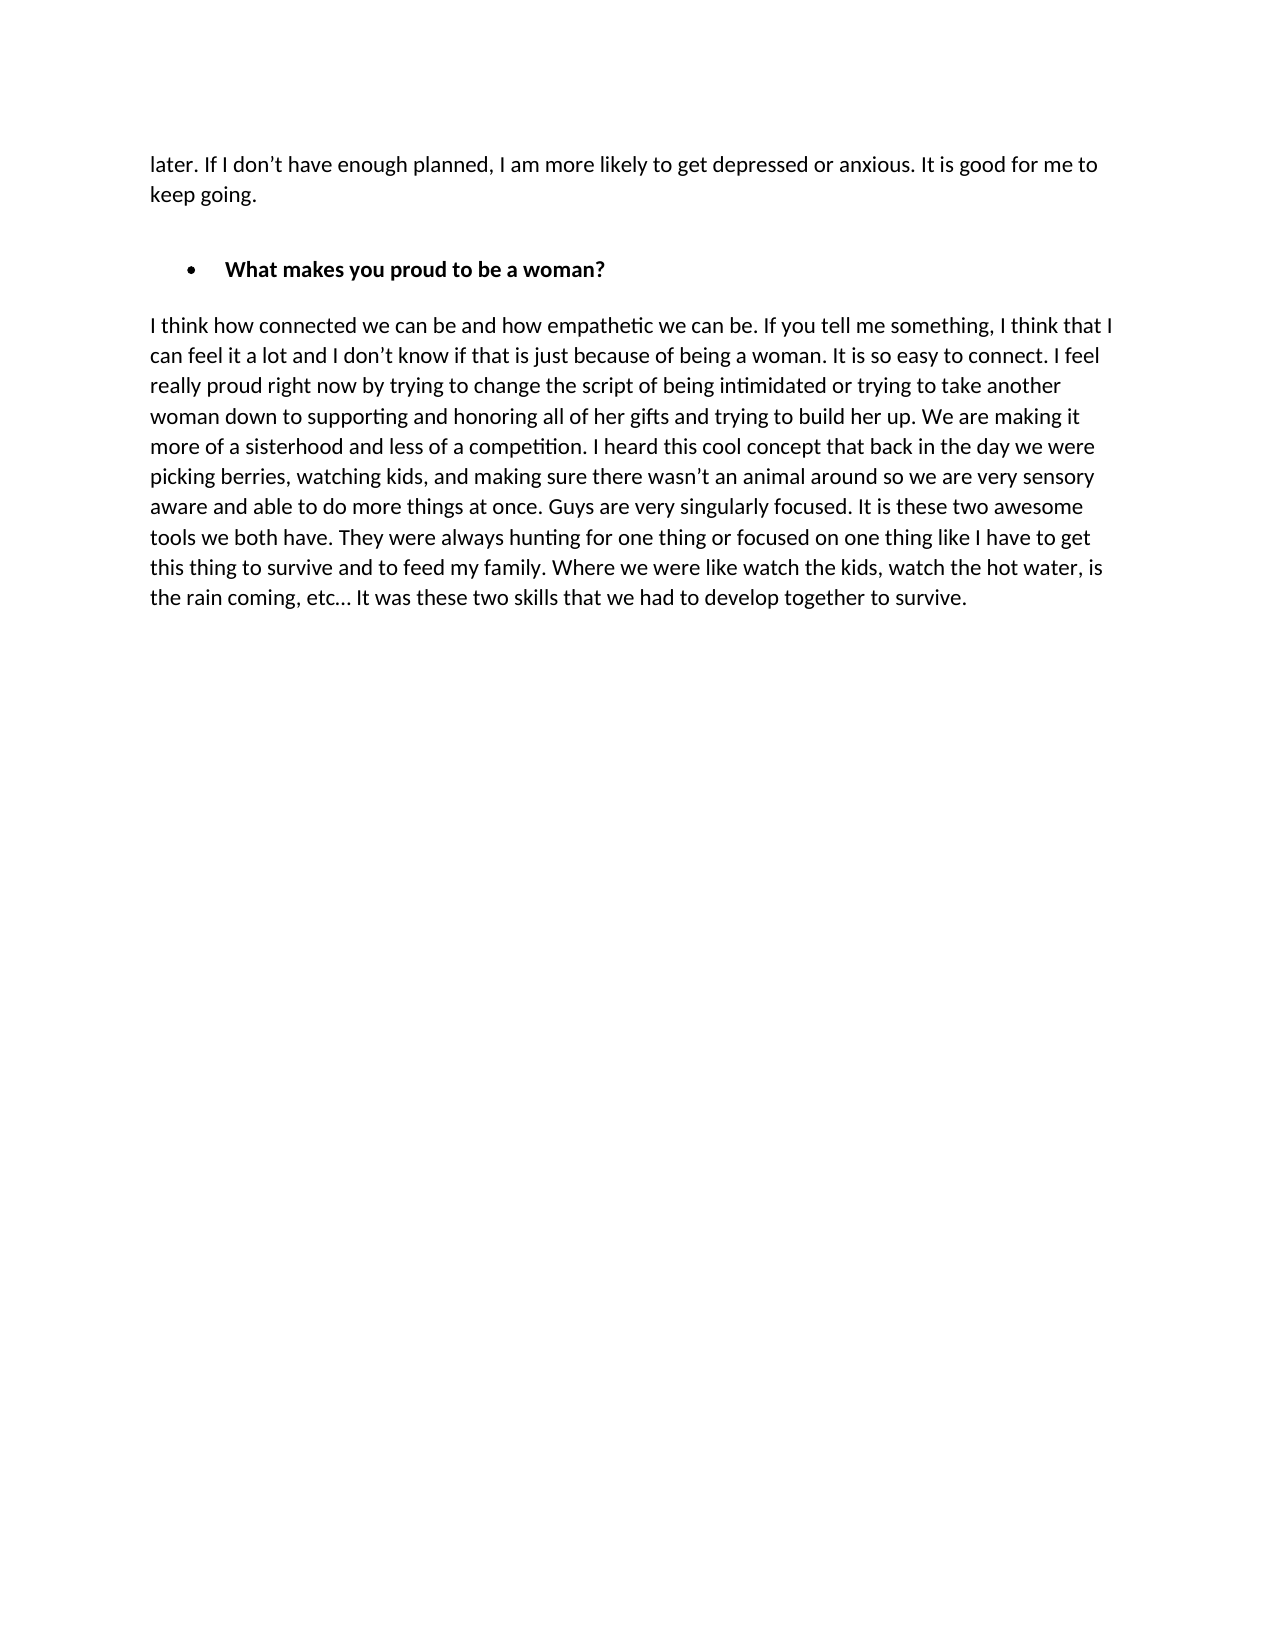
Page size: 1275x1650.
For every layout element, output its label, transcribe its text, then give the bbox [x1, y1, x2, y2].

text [150, 150, 1125, 208]
text I think how connected we can be and how empathetic we can be. If you tell me something, I think that I can feel it a lot and I don’t know if that is just because of being a woman. It is so easy to connect. I feel really proud right now by trying to change the script of being intimidated or trying to take another woman down to supporting and honoring all of her gifts and trying to build her up. We are making it more of a sisterhood and less of a competition. I heard this cool concept that back in the day we were picking berries, watching kids, and making sure there wasn’t an animal around so we are very sensory aware and able to do more things at once. Guys are very singularly focused. It is these two awesome tools we both have. They were always hunting for one thing or focused on one thing like I have to get this thing to survive and to feed my family. Where we were like watch the kids, watch the hot water, is the rain coming, etc… It was these two skills that we had to develop together to survive. [150, 311, 1125, 611]
list What makes you proud to be a woman? [187, 255, 1125, 283]
